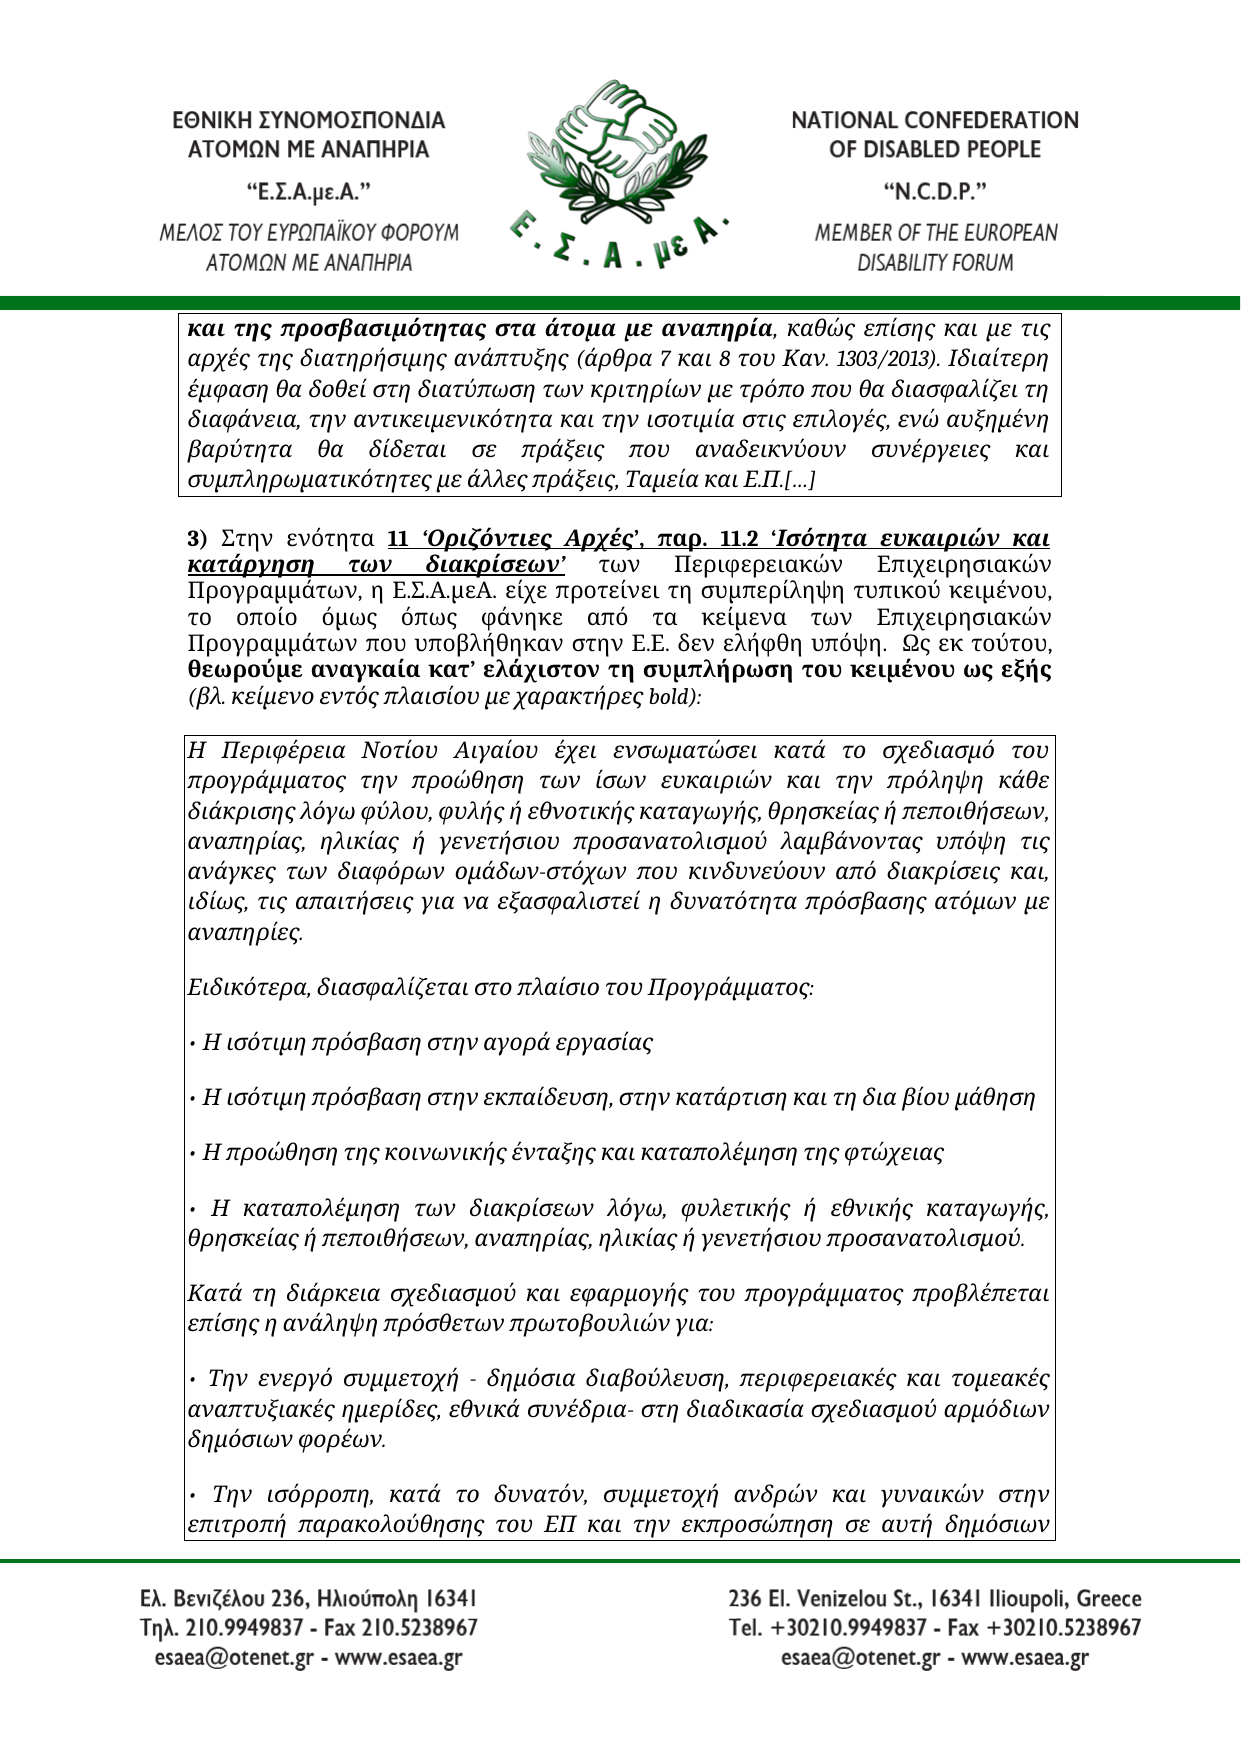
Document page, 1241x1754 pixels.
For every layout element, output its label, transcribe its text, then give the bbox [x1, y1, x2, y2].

text • Η ισότιμη πρόσβαση στην εκπαίδευση, στην κατάρτιση και τη δια βίου μάθηση [185, 1082, 1055, 1111]
picture [0, 1559, 1241, 1681]
text • Την ενεργό συμμετοχή - δημόσια διαβούλευση, περιφερειακές και τομεακές αναπτυξιακές ημερίδες, εθνικά συνέδρια- στη διαδικασία σχεδιασμού αρμόδιων δημόσιων φορέων. [185, 1363, 1055, 1453]
picture [0, 73, 1241, 310]
text Ειδικότερα, διασφαλίζεται στο πλαίσιο του Προγράμματος: [185, 971, 1055, 1001]
text 3) Στην ενότητα 11 ‘Οριζόντιες Αρχές’, παρ. 11.2 ‘Ισότητα ευκαιριών και κατάργηση των διακρίσεων’ των Περιφερειακών Επιχειρησιακών Προγραμμάτων, η Ε.Σ.Α.μεΑ. είχε προτείνει τη συμπερίληψη τυπικού κειμένου, το οποίο όμως όπως φάνηκε από τα κείμενα των Επιχειρησιακών Προγραμμάτων που υποβλήθηκαν στην Ε.Ε. δεν ελήφθη υπόψη. Ως εκ τούτου, θεωρούμε αναγκαία κατ’ ελάχιστον τη συμπλήρωση του κειμένου ως εξής (βλ. κείμενο εντός πλαισίου με χαρακτήρες bold): [187, 525, 1053, 710]
text Η Περιφέρεια Νοτίου Αιγαίου έχει ενσωματώσει κατά το σχεδιασμό του προγράμματος την προώθηση των ίσων ευκαιριών και την πρόληψη κάθε διάκρισης λόγω φύλου, φυλής ή εθνοτικής καταγωγής, θρησκείας ή πεποιθήσεων, αναπηρίας, ηλικίας ή γενετήσιου προσανατολισμού λαμβάνοντας υπόψη τις ανάγκες των διαφόρων ομάδων-στόχων που κινδυνεύουν από διακρίσεις και, ιδίως, τις απαιτήσεις για να εξασφαλιστεί η δυνατότητα πρόσβασης ατόμων με αναπηρίες. [185, 736, 1055, 946]
text • Η ισότιμη πρόσβαση στην αγορά εργασίας [185, 1027, 1055, 1056]
text • Η καταπολέμηση των διακρίσεων λόγω, φυλετικής ή εθνικής καταγωγής, θρησκείας ή πεποιθήσεων, αναπηρίας, ηλικίας ή γενετήσιου προσανατολισμού. [185, 1192, 1055, 1252]
text Κατά τη διάρκεια σχεδιασμού και εφαρμογής του προγράμματος προβλέπεται επίσης η ανάληψη πρόσθετων πρωτοβουλιών για: [185, 1278, 1055, 1337]
text • Η προώθηση της κοινωνικής ένταξης και καταπολέμηση της φτώχειας [185, 1137, 1055, 1166]
